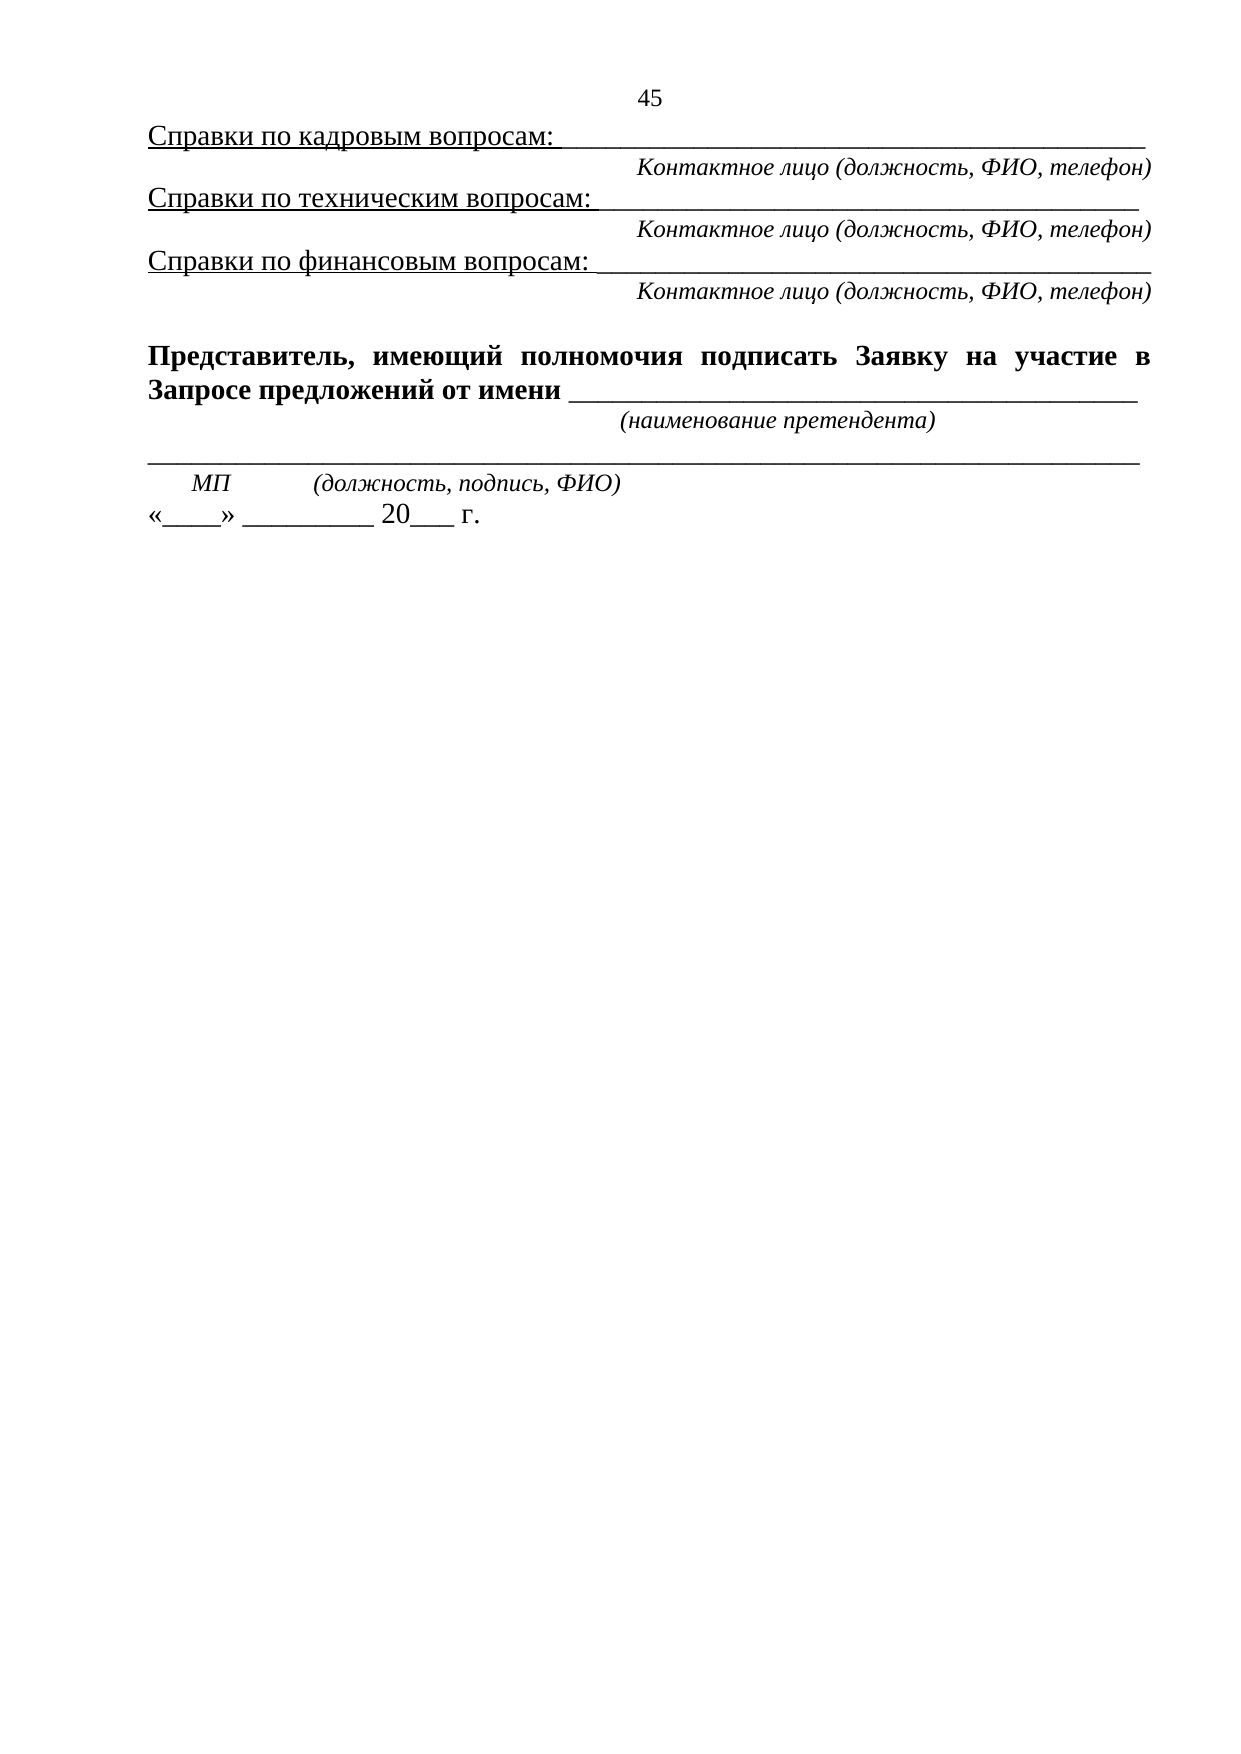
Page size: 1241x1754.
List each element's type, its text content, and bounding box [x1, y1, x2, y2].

text Представитель, имеющий полномочия подписать Заявку на участие в Запросе предложений от имени _______________________________________ [148, 338, 1152, 406]
text Справки по финансовым вопросам: ______________________________________ [148, 243, 1152, 276]
text (наименование претендента) [148, 406, 1152, 434]
text ____________________________________________________________________ [148, 434, 1152, 468]
text Контактное лицо (должность, ФИО, телефон) [148, 276, 1152, 305]
text Контактное лицо (должность, ФИО, телефон) [148, 214, 1152, 243]
text Справки по техническим вопросам: _____________________________________ [148, 180, 1152, 214]
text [148, 152, 1152, 180]
text «____» _________ 20___ г. [148, 497, 1152, 530]
text Справки по кадровым вопросам: ________________________________________ [148, 118, 1152, 152]
text МП (должность, подпись, ФИО) [148, 468, 1152, 497]
